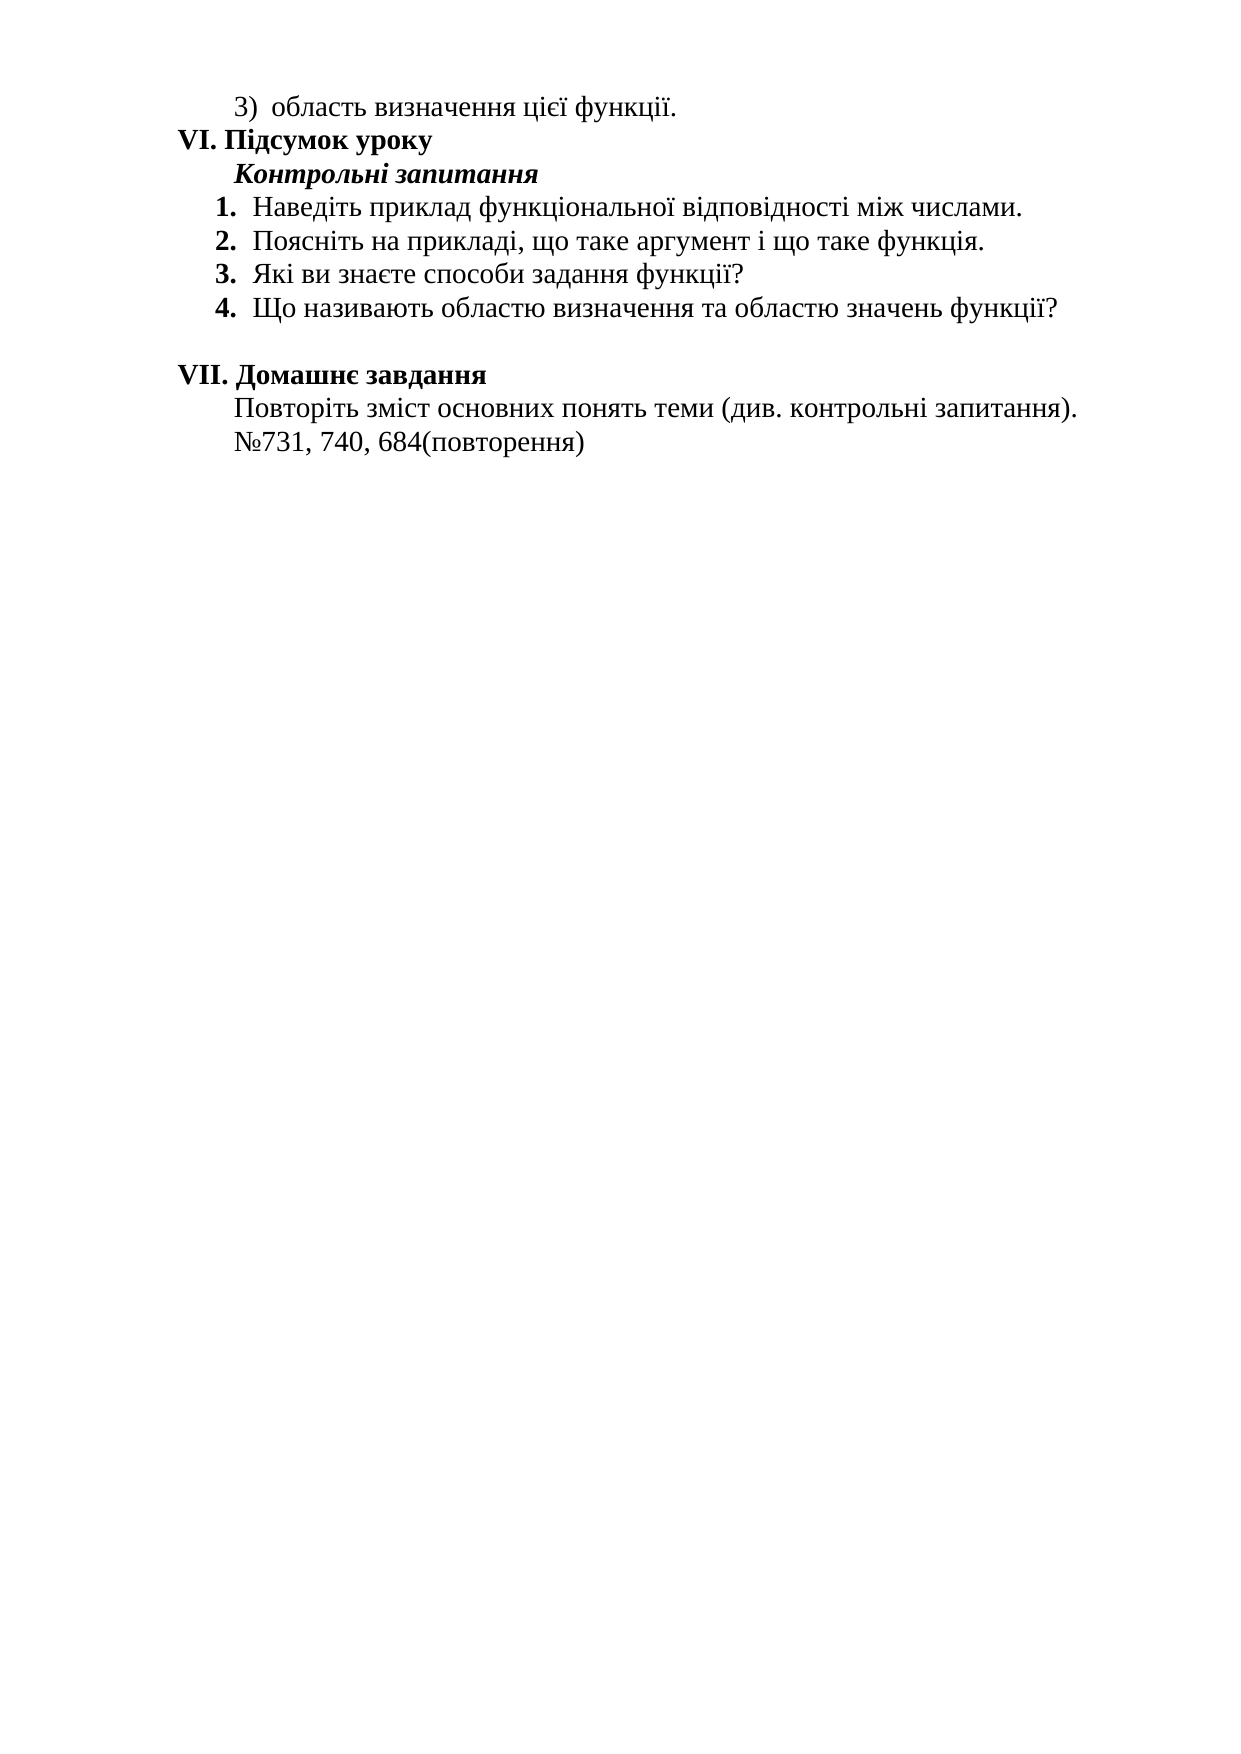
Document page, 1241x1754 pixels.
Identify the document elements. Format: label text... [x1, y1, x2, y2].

list Які ви знаєте способи задання функції? [215, 256, 1181, 290]
list Наведіть приклад функціональної відповідності між числами. [215, 189, 1181, 223]
text VI. Підсумок уроку [177, 122, 1181, 156]
text №731, 740, 684(повторення) [177, 424, 1181, 458]
list Що називають областю визначення та областю значень функції? [215, 290, 1181, 323]
list Поясніть на прикладі, що таке аргумент і що таке функція. [215, 223, 1181, 256]
text Контрольні запитання [177, 156, 1181, 189]
text VII. Домашнє завдання [177, 357, 1181, 391]
text Повторіть зміст основних понять теми (див. контрольні запитання). [177, 391, 1181, 424]
list область визначення цієї функції. [233, 89, 1181, 122]
